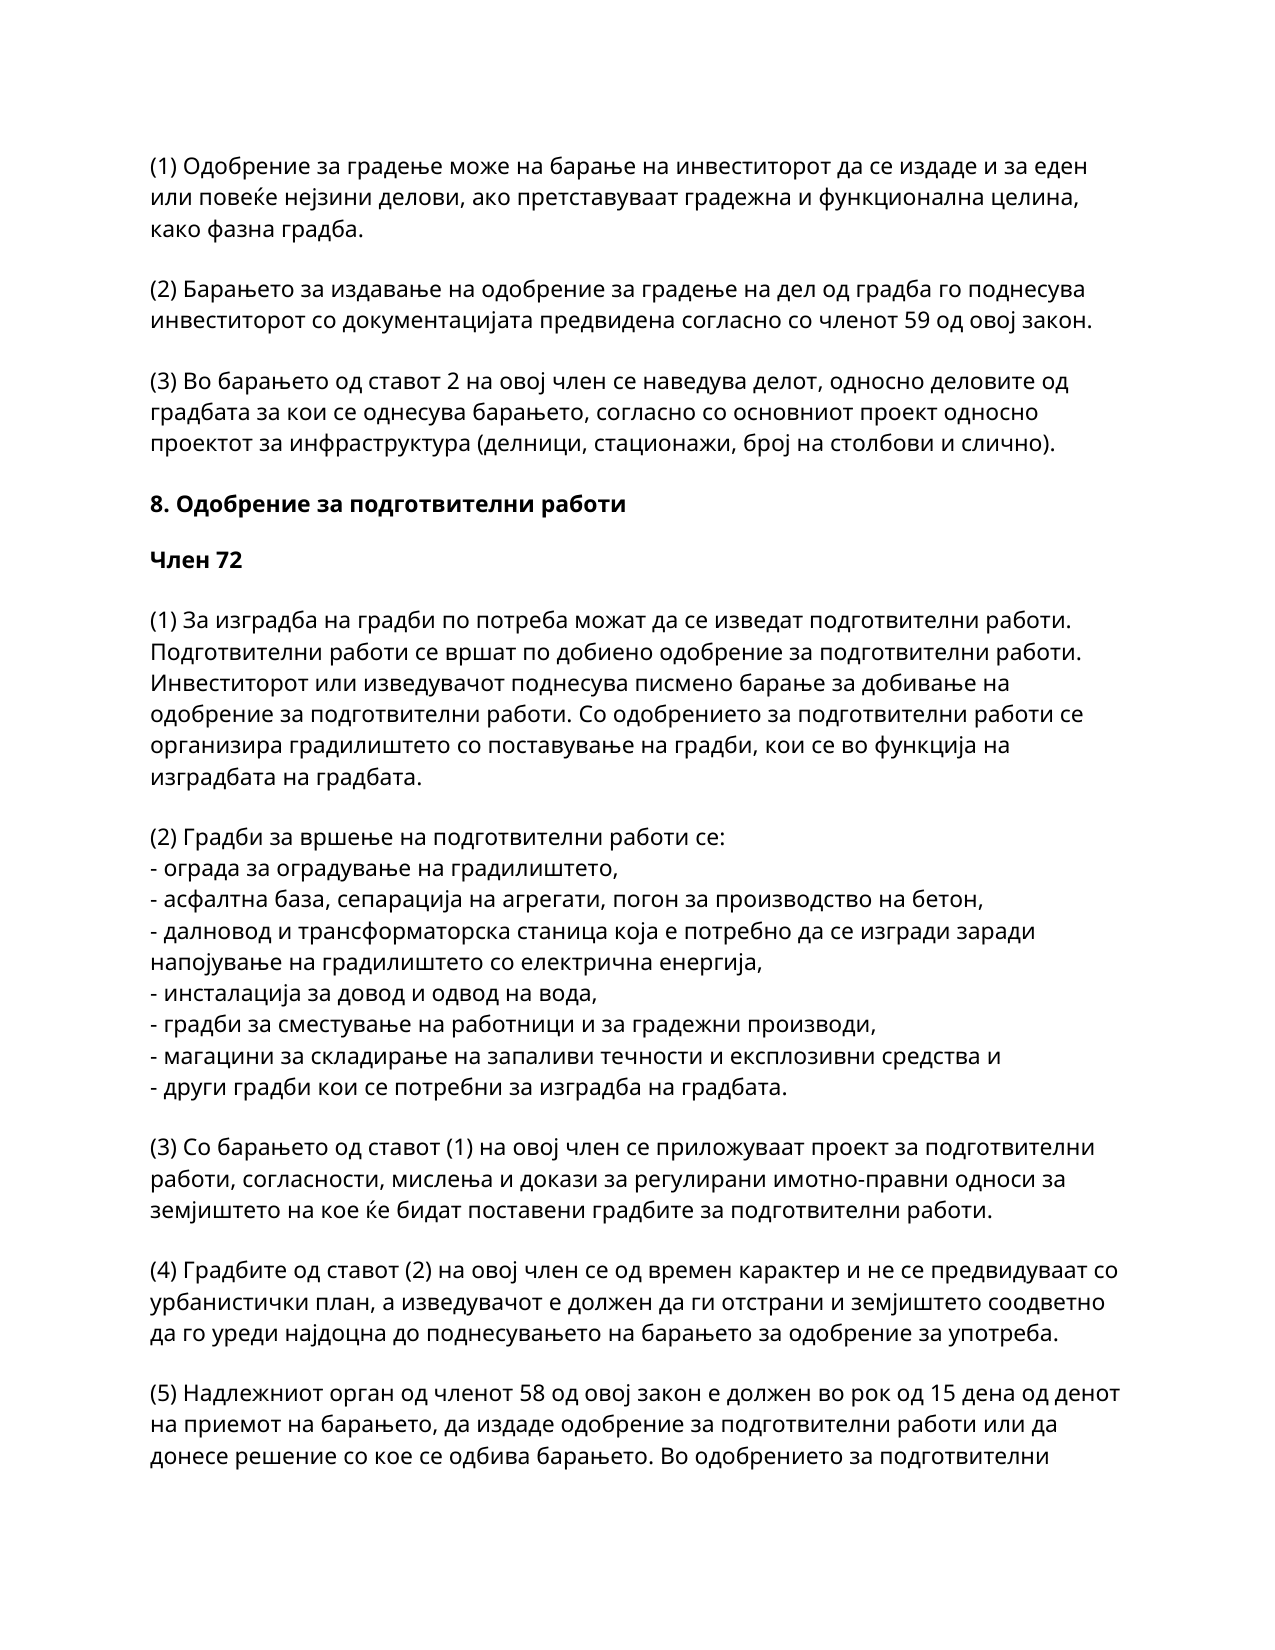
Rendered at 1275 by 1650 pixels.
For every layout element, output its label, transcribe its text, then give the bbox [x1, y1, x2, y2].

text (1) За изградба на градби по потреба можат да се изведат подготвителни работи. Подготвителни работи се вршат по добиено одобрение за подготвителни работи. Инвеститорот или изведувачот поднесува писмено барање за добивање на одобрение за подготвителни работи. Со одобрението за подготвителни работи се организира градилиштето со поставување на градби, кои се во функција на изградбата на градбата. [150, 604, 1125, 792]
text (3) Со барањето од ставот (1) на овој член се приложуваат проект за подготвителни работи, согласности, мислења и докази за регулирани имотно-правни односи за земјиштето на кое ќе бидат поставени градбите за подготвителни работи. [150, 1131, 1125, 1225]
text (2) Градби за вршење на подготвителни работи се: - ограда за оградување на градилиштето, - асфалтна база, сепарација на агрегати, погон за производство на бетон, - далновод и трансформаторска станица која е потребно да се изгради заради напојување на градилиштето со електрична енергија, - инсталација за довод и одвод на вода, - градби за сместување на работници и за градежни производи, - магацини за складирање на запаливи течности и експлозивни средства и - други градби кои се потребни за изградба на градбата. [150, 821, 1125, 1102]
text (3) Во барањето од ставот 2 на овој член се наведува делот, односно деловите од градбата за кои се однесува барањето, согласно со основниот проект односно проектот за инфраструктура (делници, стационажи, број на столбови и слично). [150, 364, 1125, 458]
text (1) Одобрение за градење може на барање на инвеститорот да се издаде и за еден или повеќе нејзини делови, ако претставуваат градежна и функционална целина, како фазна градба. [150, 150, 1125, 244]
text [150, 1377, 1125, 1471]
text Член 72 [150, 544, 1125, 575]
text 8. Одобрение за подготвителни работи [150, 487, 1125, 519]
text (4) Градбите од ставот (2) на овој член се од времен карактер и не се предвидуваат со урбанистички план, а изведувачот е должен да ги отстрани и земјиштето соодветно да го уреди најдоцна до поднесувањето на барањето за одобрение за употреба. [150, 1254, 1125, 1348]
text (2) Барањето за издавање на одобрение за градење на дел од градба го поднесува инвеститорот со документацијата предвидена согласно со членот 59 од овој закон. [150, 273, 1125, 335]
